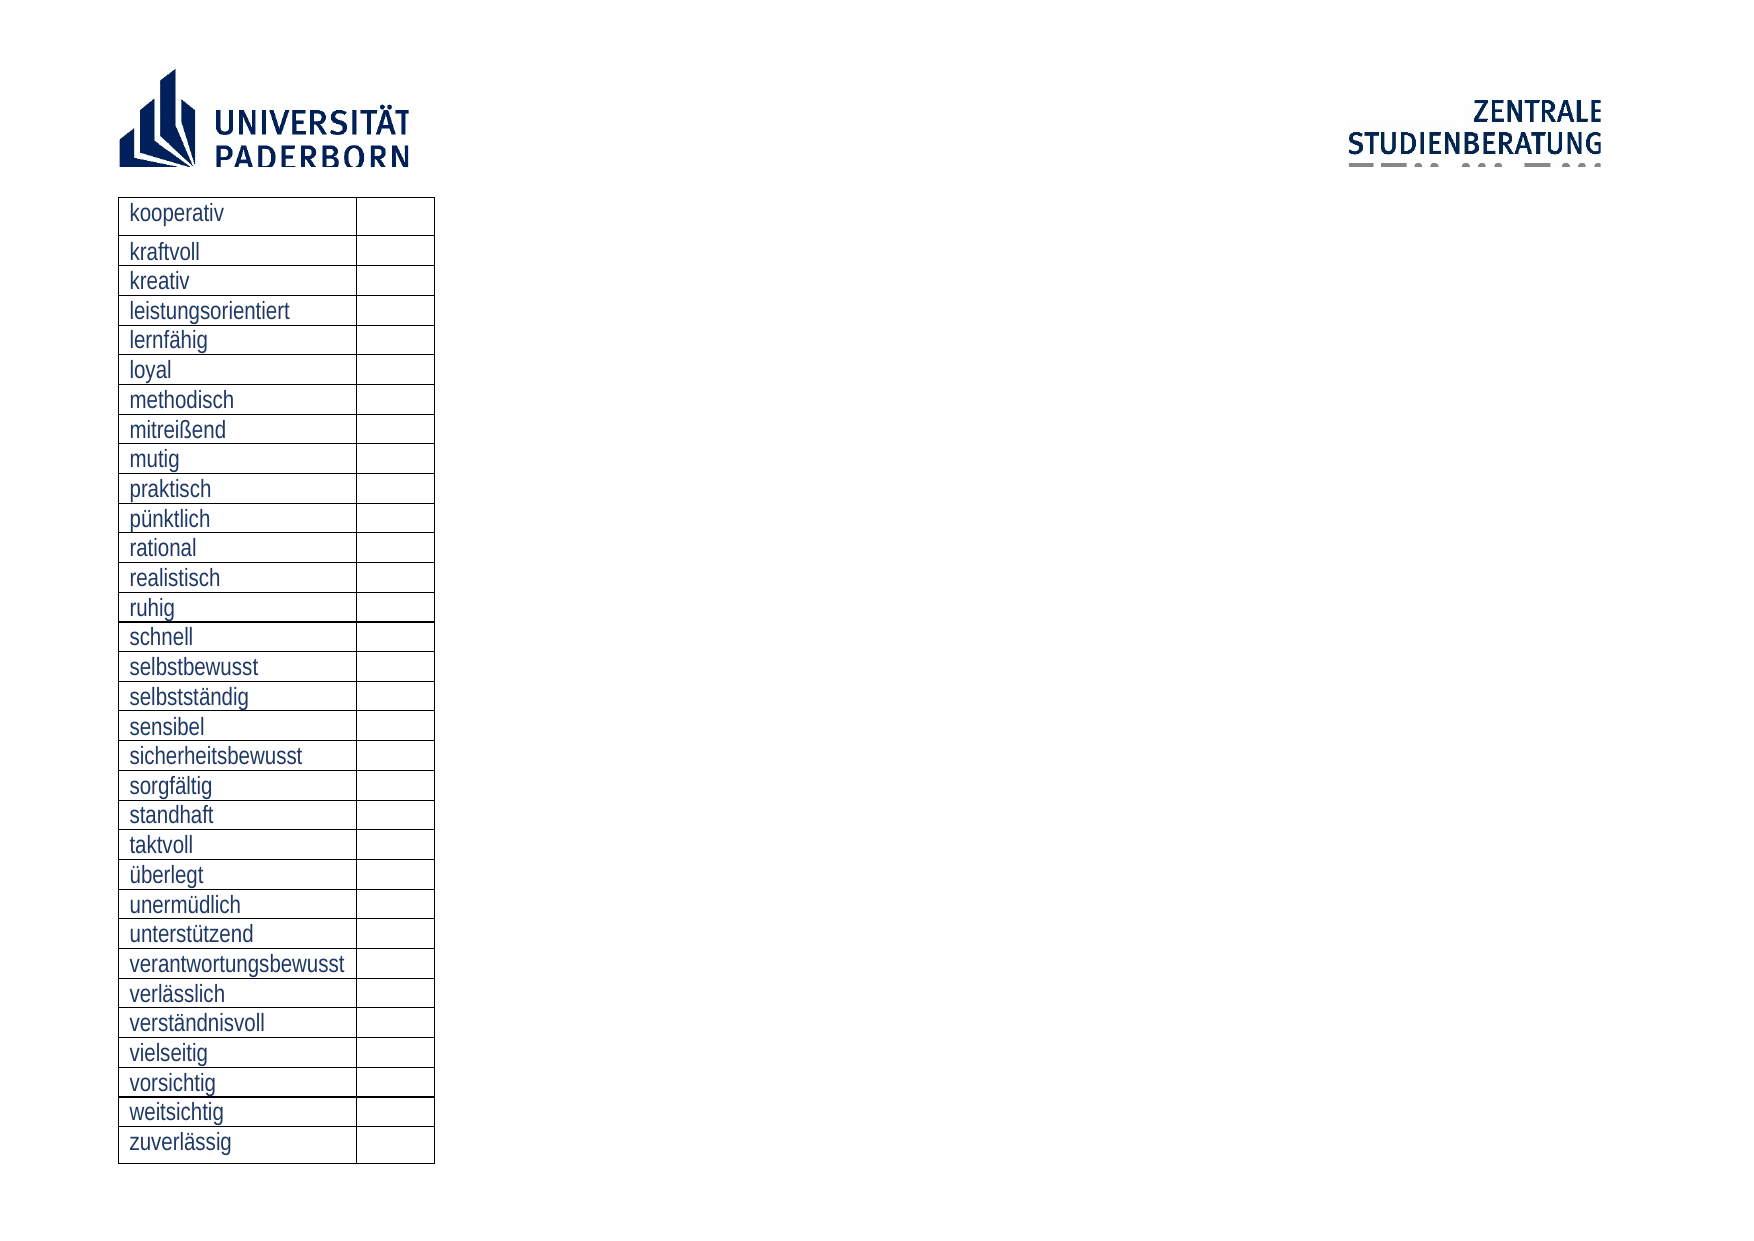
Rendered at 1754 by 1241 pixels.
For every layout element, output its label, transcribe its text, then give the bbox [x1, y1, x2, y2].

table_cell lernfähig [119, 326, 356, 354]
table_cell sicherheitsbewusst [119, 741, 356, 770]
table_cell [357, 949, 434, 978]
table_cell mutig [119, 444, 356, 473]
table_cell [357, 1098, 434, 1126]
table_cell [357, 771, 434, 799]
table_cell [357, 415, 434, 443]
table_cell kooperativ [119, 198, 356, 235]
table_cell sensibel [119, 711, 356, 740]
table_cell [357, 711, 434, 740]
table_cell [357, 741, 434, 770]
table_cell realistisch [119, 563, 356, 592]
table_cell loyal [119, 355, 356, 384]
table_cell [357, 1068, 434, 1096]
table_cell [357, 801, 434, 829]
table_cell rational [119, 533, 356, 562]
table_cell [357, 198, 434, 235]
table_cell standhaft [119, 801, 356, 829]
table_cell selbstständig [119, 682, 356, 710]
table_cell sorgfältig [119, 771, 356, 799]
table_cell [357, 919, 434, 948]
table_cell vielseitig [119, 1038, 356, 1067]
table_cell schnell [119, 623, 356, 651]
table_cell unterstützend [119, 919, 356, 948]
table_cell mitreißend [119, 415, 356, 443]
table_cell [357, 830, 434, 859]
table_cell [357, 890, 434, 918]
table_cell unermüdlich [119, 890, 356, 918]
table_cell [357, 444, 434, 473]
table_cell verantwortungsbewusst [119, 949, 356, 978]
picture [1347, 100, 1601, 167]
table_cell [357, 533, 434, 562]
table_cell [357, 266, 434, 295]
table_cell pünktlich [119, 504, 356, 532]
table_cell zuverlässig [119, 1127, 356, 1163]
table_cell praktisch [119, 474, 356, 503]
table_cell [357, 1008, 434, 1037]
table_cell [357, 652, 434, 681]
table_cell [357, 860, 434, 888]
table_cell [357, 1038, 434, 1067]
table_cell [357, 563, 434, 592]
table_cell methodisch [119, 385, 356, 413]
table_cell verständnisvoll [119, 1008, 356, 1037]
table_cell [357, 296, 434, 324]
table_cell weitsichtig [119, 1098, 356, 1126]
table_cell ruhig [119, 593, 356, 621]
table_cell [357, 682, 434, 710]
table_cell [357, 385, 434, 413]
table_cell [357, 355, 434, 384]
table_cell überlegt [119, 860, 356, 888]
table_cell [357, 236, 434, 265]
table_cell kraftvoll [119, 236, 356, 265]
table_cell taktvoll [119, 830, 356, 859]
table_cell [357, 326, 434, 354]
table_cell verlässlich [119, 979, 356, 1007]
table_cell [357, 1127, 434, 1163]
table_cell [357, 504, 434, 532]
table_cell [357, 474, 434, 503]
table_cell leistungsorientiert [119, 296, 356, 324]
table_cell [357, 979, 434, 1007]
table_cell vorsichtig [119, 1068, 356, 1096]
table_cell kreativ [119, 266, 356, 295]
table_cell selbstbewusst [119, 652, 356, 681]
table_cell [357, 593, 434, 621]
table_cell [357, 623, 434, 651]
picture [118, 68, 409, 166]
